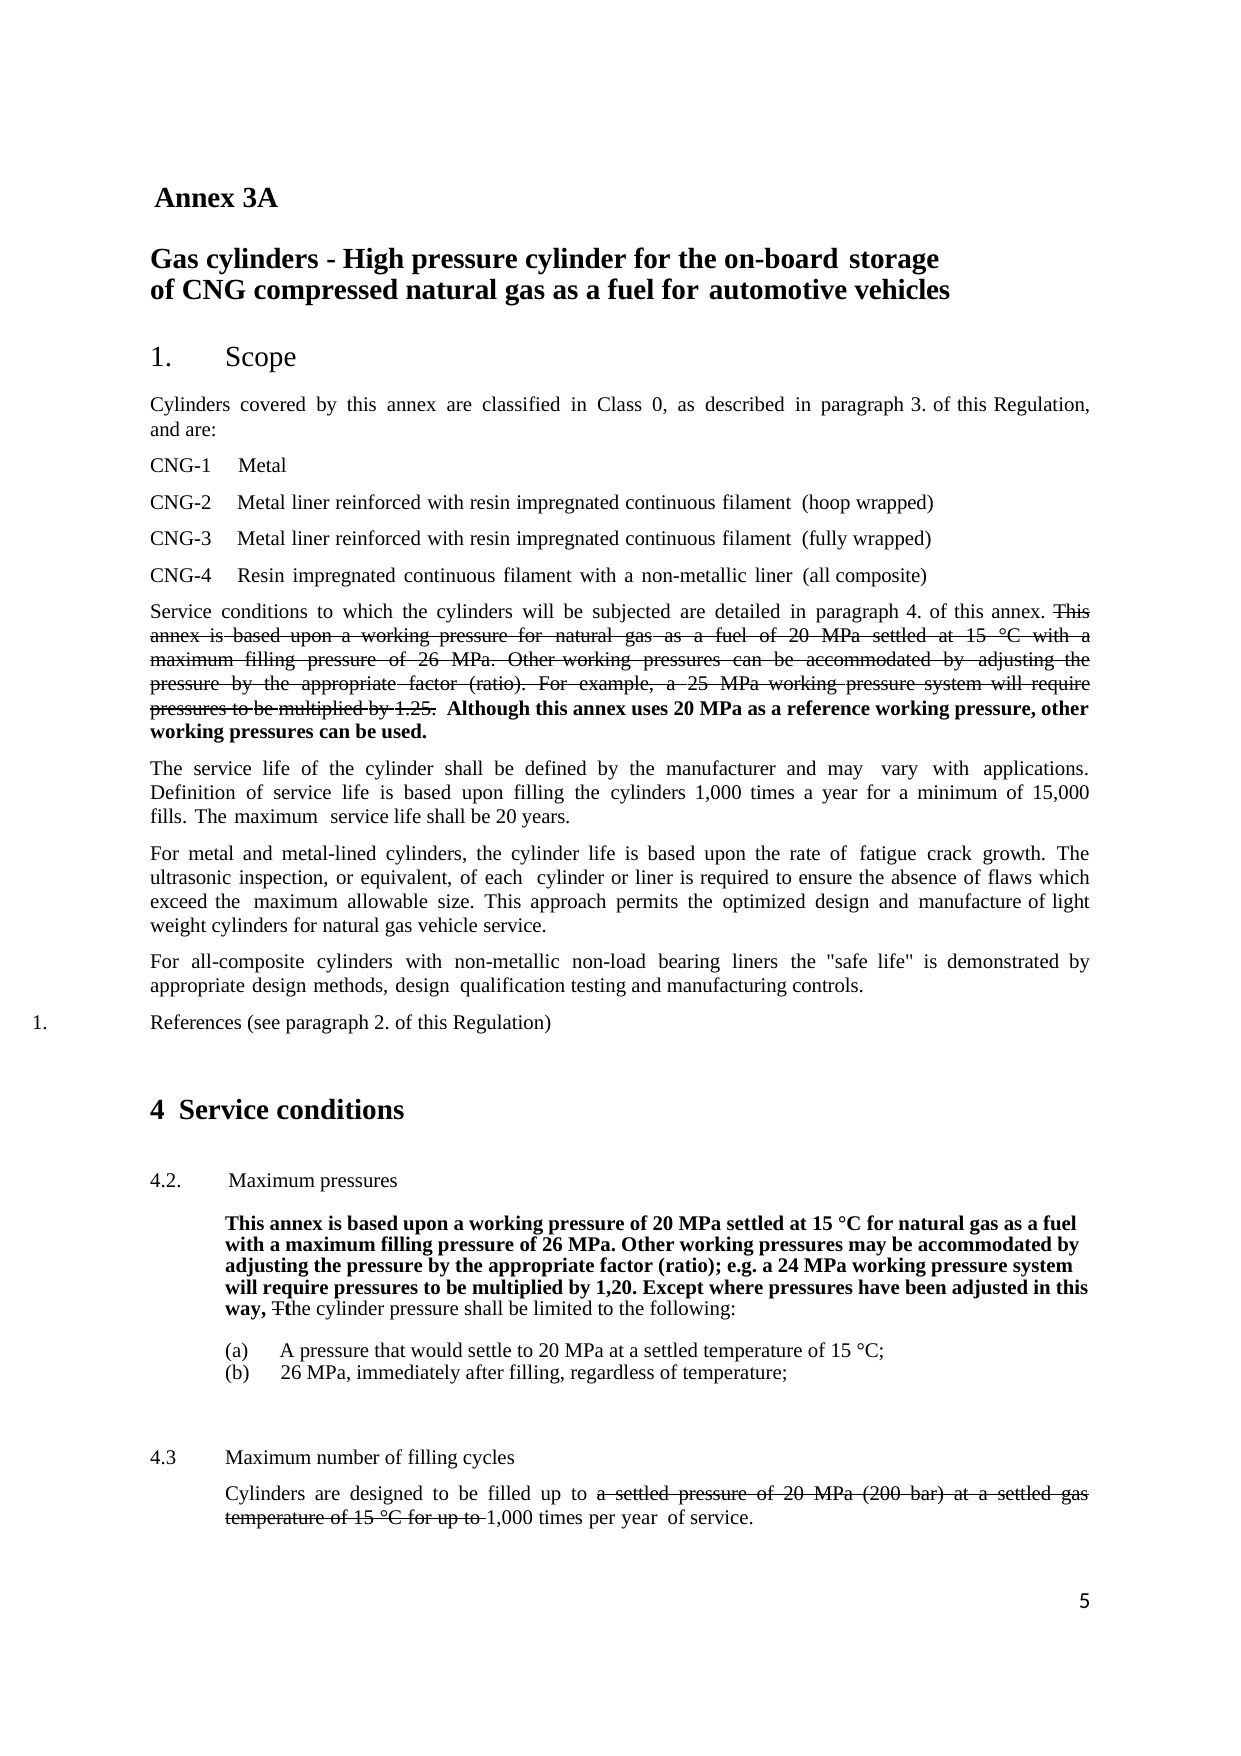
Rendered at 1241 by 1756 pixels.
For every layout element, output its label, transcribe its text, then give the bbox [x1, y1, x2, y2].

text CNG-3 Metal liner reinforced with resin impregnated continuous filament (fully wrapped) [150, 526, 1090, 550]
text Cylinders are designed to be filled up to a settled pressure of 20 MPa (200 bar) at a settled gas temperature of 15 °C for up to 1,000 times per year of service. [225, 1481, 1090, 1529]
text Gas cylinders - High pressure cylinder for the on-board storage of CNG compressed natural gas as a fuel for automotive vehicles [150, 244, 954, 306]
text Service conditions to which the cylinders will be subjected are detailed in paragraph 4. of this annex. This annex is based upon a working pressure for natural gas as a fuel of 20 MPa settled at 15 °C with a maximum filling pressure of 26 MPa. Other working pressures can be accommodated by adjusting the pressure by the appropriate factor (ratio). For example, a 25 MPa working pressure system will require pressures to be multiplied by 1.25. Although this annex uses 20 MPa as a reference working pressure, other working pressures can be used. [150, 599, 1090, 636]
text For all-composite cylinders with non-metallic non-load bearing liners the "safe life" is demonstrated by appropriate design methods, design qualification testing and manufacturing controls. [150, 949, 1090, 997]
list Scope [150, 339, 1090, 373]
text Annex 3A [154, 183, 521, 213]
text The service life of the cylinder shall be defined by the manufacturer and may vary with applications. Definition of service life is based upon filling the cylinders 1,000 times a year for a minimum of 15,000 fills. The maximum service life shall be 20 years. [150, 756, 1090, 828]
text Cylinders covered by this annex are classified in Class 0, as described in paragraph 3. of this Regulation, and are: [150, 392, 1090, 441]
text CNG-1 Metal [150, 453, 1090, 477]
text Service conditions to which the cylinders will be subjected are detailed in paragraph 4. of this annex. This annex is based upon a working pressure for natural gas as a fuel of 20 MPa settled at 15 °C with a maximum filling pressure of 26 MPa. Other working pressures can be accommodated by adjusting the pressure by the appropriate factor (ratio). For example, a 25 MPa working pressure system will require pressures to be multiplied by 1.25. Although this annex uses 20 MPa as a reference working pressure, other working pressures can be used. [150, 661, 1090, 743]
text 4.3 Maximum number of filling cycles [150, 1447, 1090, 1468]
text (a) A pressure that would settle to 20 MPa at a settled temperature of 15 °C; [225, 1341, 1090, 1362]
list References (see paragraph 2. of this Regulation) [32, 1010, 1090, 1034]
text This annex is based upon a working pressure of 20 MPa settled at 15 °C for natural gas as a fuel with a maximum filling pressure of 26 MPa. Other working pressures may be accommodated by adjusting the pressure by the appropriate factor (ratio); e.g. a 24 MPa working pressure system will require pressures to be multiplied by 1,20. Except where pressures have been adjusted in this way, Tthe cylinder pressure shall be limited to the following: [225, 1213, 1090, 1320]
text 4 Service conditions [150, 1092, 1090, 1126]
text For metal and metal-lined cylinders, the cylinder life is based upon the rate of fatigue crack growth. The ultrasonic inspection, or equivalent, of each cylinder or liner is required to ensure the absence of flaws which exceed the maximum allowable size. This approach permits the optimized design and manufacture of light weight cylinders for natural gas vehicle service. [150, 841, 1090, 937]
text CNG-2 Metal liner reinforced with resin impregnated continuous filament (hoop wrapped) [150, 490, 1090, 514]
text 4.2. Maximum pressures [150, 1171, 1090, 1192]
text (b) 26 MPa, immediately after filling, regardless of temperature; [225, 1362, 1090, 1383]
text CNG-4 Resin impregnated continuous filament with a non-metallic liner (all composite) [150, 563, 1090, 587]
